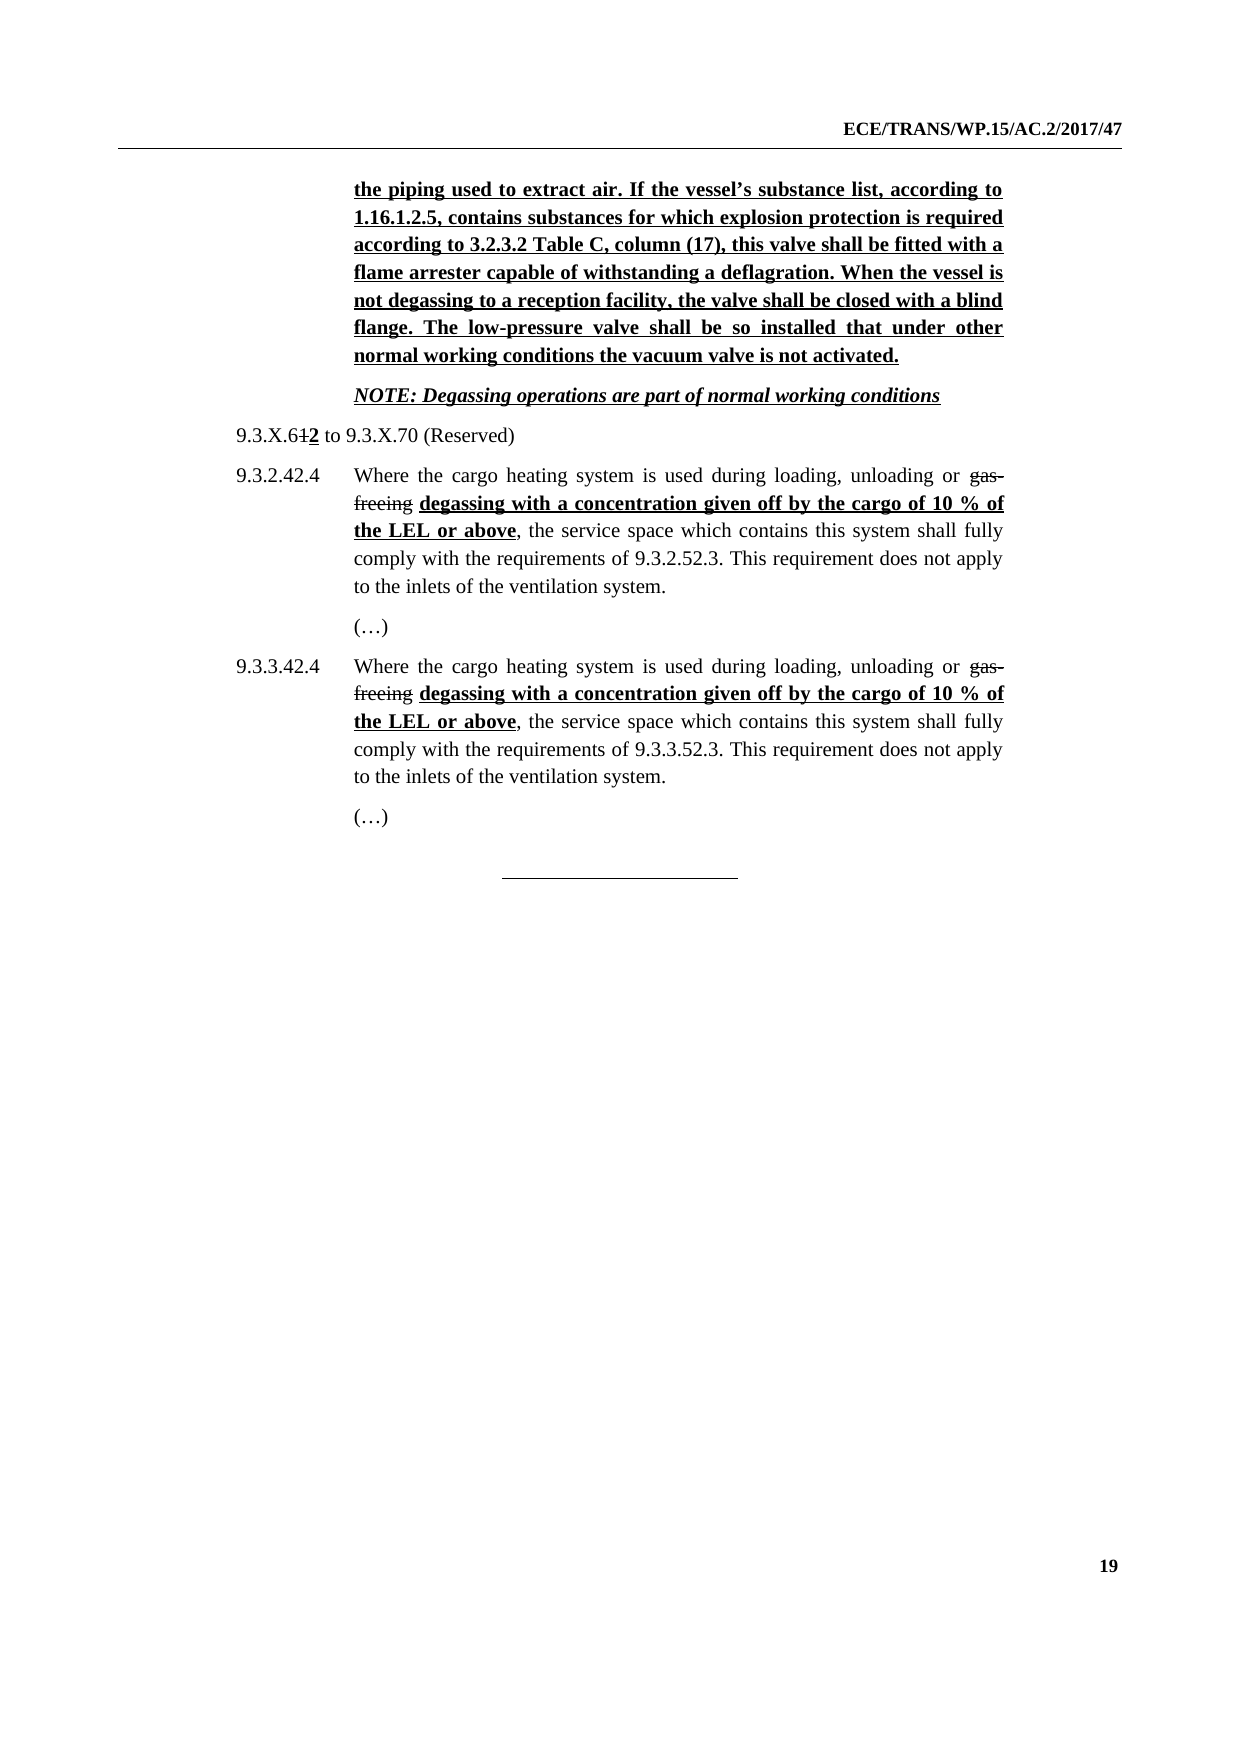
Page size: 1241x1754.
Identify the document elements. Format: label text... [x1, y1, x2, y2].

text NOTE: Degassing operations are part of normal working conditions [353, 383, 1004, 407]
text 9.3.X.612 to 9.3.X.70 (Reserved) [236, 423, 1004, 447]
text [353, 177, 1004, 226]
text 9.3.3.42.4 Where the cargo heating system is used during loading, unloading or gas-freeing degassing with a concentration given off by the cargo of 10 % of the LEL or above, the service space which contains this system shall fully comply with the requirements of 9.3.3.52.3. This requirement does not apply to the inlets of the ventilation system. [236, 654, 1004, 788]
text 9.3.2.42.4 Where the cargo heating system is used during loading, unloading or gas-freeing degassing with a concentration given off by the cargo of 10 % of the LEL or above, the service space which contains this system shall fully comply with the requirements of 9.3.2.52.3. This requirement does not apply to the inlets of the ventilation system. [236, 463, 1004, 598]
text (…) [236, 614, 1004, 638]
text (…) [236, 804, 1004, 828]
